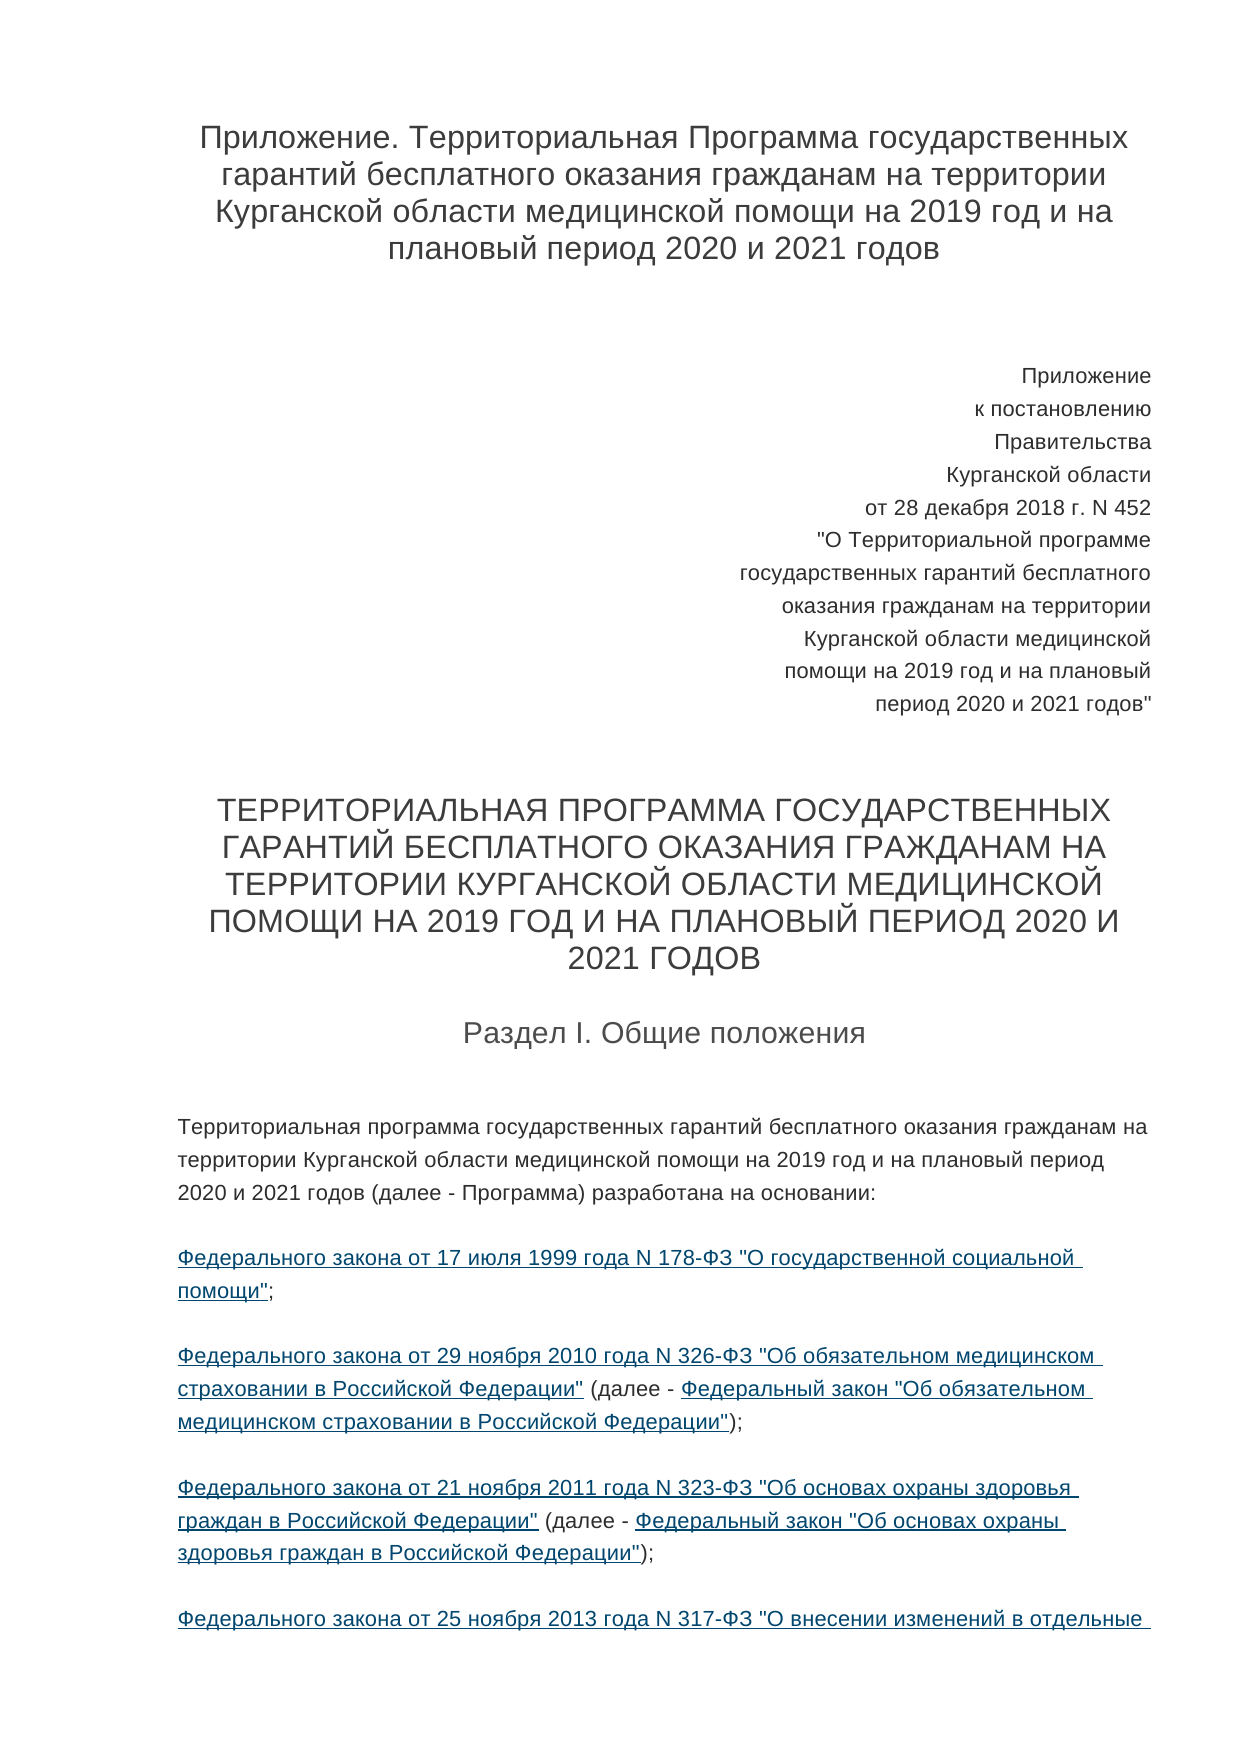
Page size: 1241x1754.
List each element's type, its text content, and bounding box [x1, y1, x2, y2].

text Территориальная программа государственных гарантий бесплатного оказания гражданам на территории Курганской области медицинской помощи на 2019 год и на плановый период 2020 и 2021 годов (далее - Программа) разработана на основании: [177, 1073, 1152, 1204]
text Федерального закона от 21 ноября 2011 года N 323-ФЗ "Об основах охраны здоровья граждан в Российской Федерации" (далее - Федеральный закон "Об основах охраны здоровья граждан в Российской Федерации"); [177, 1434, 1152, 1566]
text Федерального закона от 29 ноября 2010 года N 326-ФЗ "Об обязательном медицинском страховании в Российской Федерации" (далее - Федеральный закон "Об обязательном медицинском страховании в Российской Федерации"); [177, 1303, 1152, 1434]
text Федерального закона от 17 июля 1999 года N 178-ФЗ "О государственной социальной помощи"; [177, 1204, 1152, 1303]
text Приложение к постановлению Правительства Курганской области от 28 декабря 2018 г. N 452 "О Территориальной программе государственных гарантий бесплатного оказания гражданам на территории Курганской области медицинской помощи на 2019 год и на плановый период 2020 и 2021 годов" [177, 290, 1152, 716]
text ТЕРРИТОРИАЛЬНАЯ ПРОГРАММА ГОСУДАРСТВЕННЫХ ГАРАНТИЙ БЕСПЛАТНОГО ОКАЗАНИЯ ГРАЖДАНАМ НА ТЕРРИТОРИИ КУРГАНСКОЙ ОБЛАСТИ МЕДИЦИНСКОЙ ПОМОЩИ НА 2019 ГОД И НА ПЛАНОВЫЙ ПЕРИОД 2020 И 2021 ГОДОВ [177, 716, 1152, 976]
text Приложение. Территориальная Программа государственных гарантий бесплатного оказания гражданам на территории Курганской области медицинской помощи на 2019 год и на плановый период 2020 и 2021 годов [177, 118, 1152, 266]
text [177, 1566, 1152, 1631]
text Раздел I. Общие положения [177, 1015, 1152, 1050]
